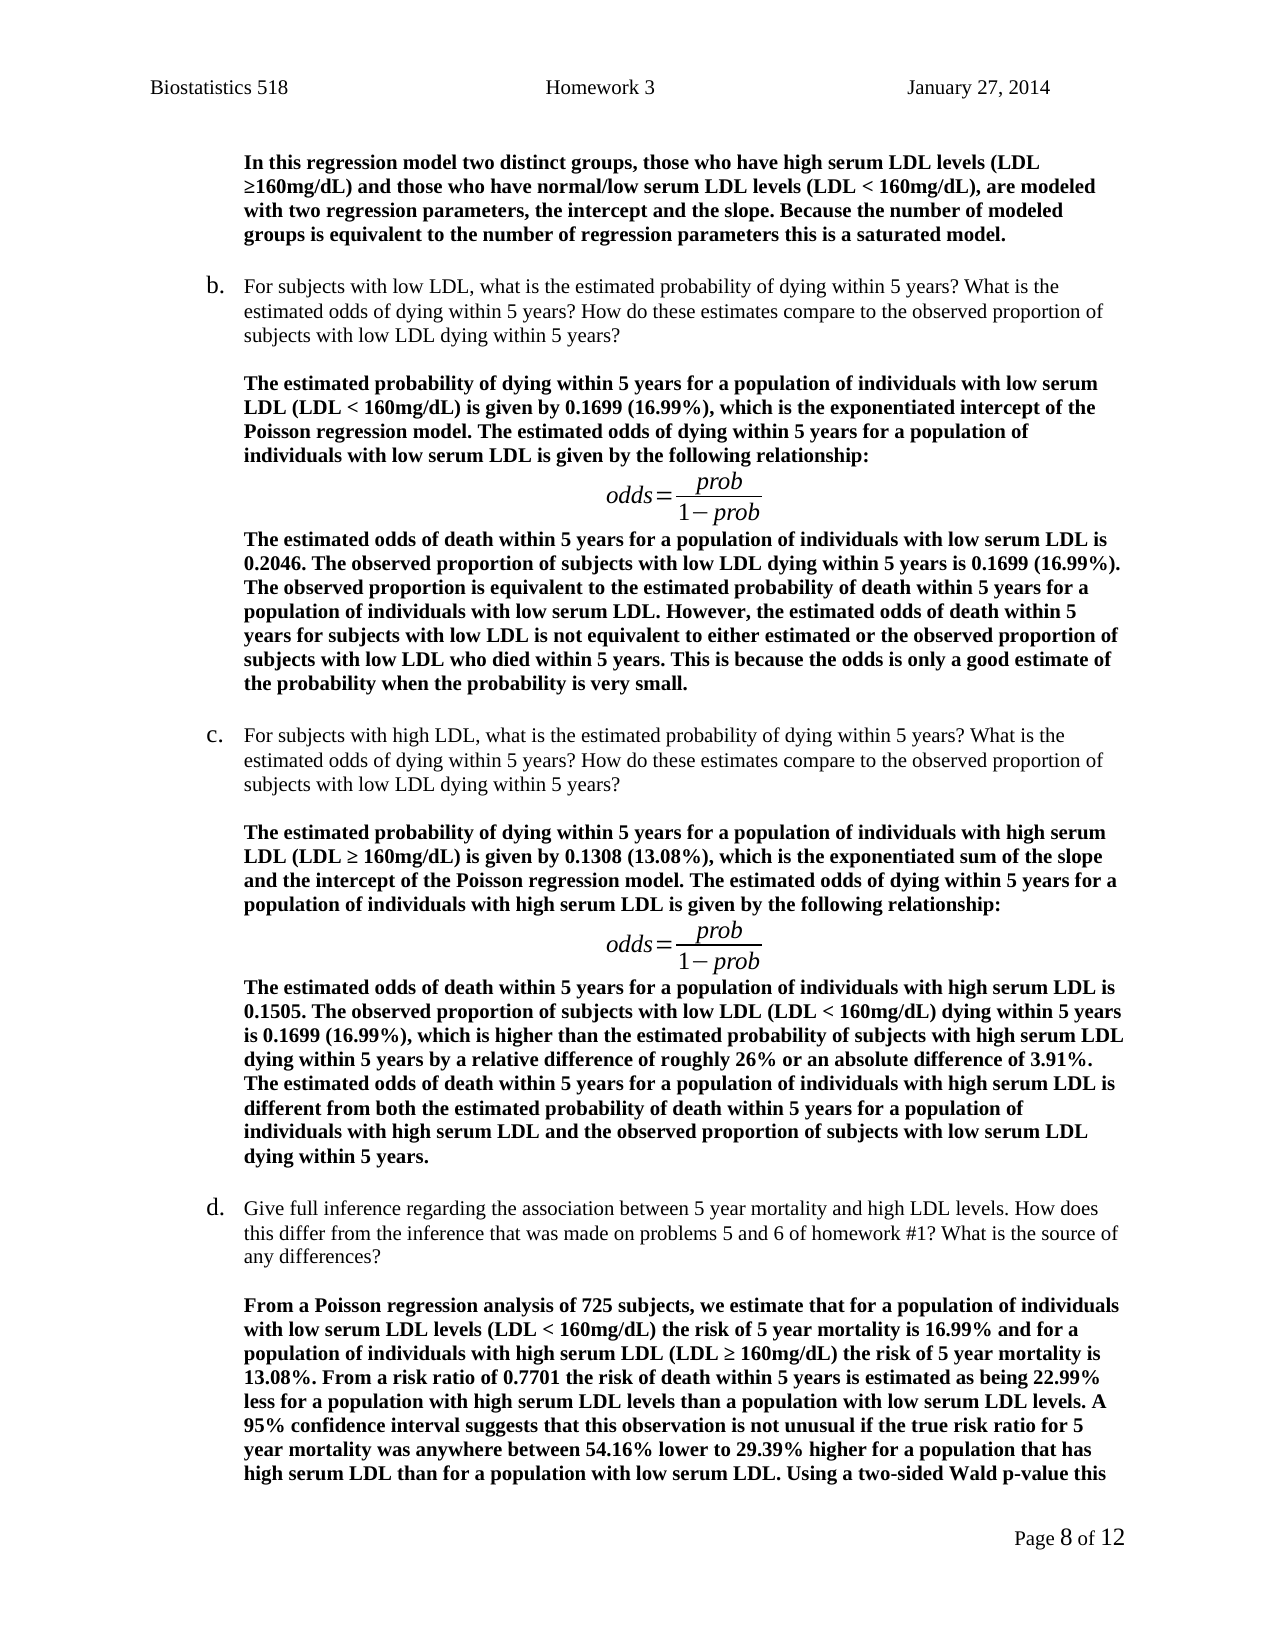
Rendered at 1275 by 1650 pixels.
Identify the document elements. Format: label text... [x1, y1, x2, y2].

text The estimated probability of dying within 5 years for a population of individuals with high serum LDL (LDL ≥ 160mg/dL) is given by 0.1308 (13.08%), which is the exponentiated sum of the slope and the intercept of the Poisson regression model. The estimated odds of dying within 5 years for a population of individuals with high serum LDL is given by the following relationship: [244, 820, 1125, 916]
text The estimated probability of dying within 5 years for a population of individuals with low serum LDL (LDL < 160mg/dL) is given by 0.1699 (16.99%), which is the exponentiated intercept of the Poisson regression model. The estimated odds of dying within 5 years for a population of individuals with low serum LDL is given by the following relationship: [244, 371, 1125, 467]
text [244, 1293, 1125, 1485]
text In this regression model two distinct groups, those who have high serum LDL levels (LDL ≥160mg/dL) and those who have normal/low serum LDL levels (LDL < 160mg/dL), are modeled with two regression parameters, the intercept and the slope. Because the number of modeled groups is equivalent to the number of regression parameters this is a saturated model. [244, 150, 1125, 246]
text The estimated odds of death within 5 years for a population of individuals with high serum LDL is 0.1505. The observed proportion of subjects with low LDL (LDL < 160mg/dL) dying within 5 years is 0.1699 (16.99%), which is higher than the estimated probability of subjects with high serum LDL dying within 5 years by a relative difference of roughly 26% or an absolute difference of 3.91%. The estimated odds of death within 5 years for a population of individuals with high serum LDL is different from both the estimated probability of death within 5 years for a population of individuals with high serum LDL and the observed proportion of subjects with low serum LDL dying within 5 years. [244, 975, 1125, 1168]
list For subjects with high LDL, what is the estimated probability of dying within 5 years? What is the estimated odds of dying within 5 years? How do these estimates compare to the observed proportion of subjects with low LDL dying within 5 years? [206, 719, 1125, 796]
text The estimated odds of death within 5 years for a population of individuals with low serum LDL is 0.2046. The observed proportion of subjects with low LDL dying within 5 years is 0.1699 (16.99%). The observed proportion is equivalent to the estimated probability of death within 5 years for a population of individuals with low serum LDL. However, the estimated odds of death within 5 years for subjects with low LDL is not equivalent to either estimated or the observed proportion of subjects with low LDL who died within 5 years. This is because the odds is only a good estimate of the probability when the probability is very small. [244, 526, 1125, 695]
list For subjects with low LDL, what is the estimated probability of dying within 5 years? What is the estimated odds of dying within 5 years? How do these estimates compare to the observed proportion of subjects with low LDL dying within 5 years? [206, 270, 1125, 347]
list Give full inference regarding the association between 5 year mortality and high LDL levels. How does this differ from the inference that was made on problems 5 and 6 of homework #1? What is the source of any differences? [206, 1192, 1125, 1268]
